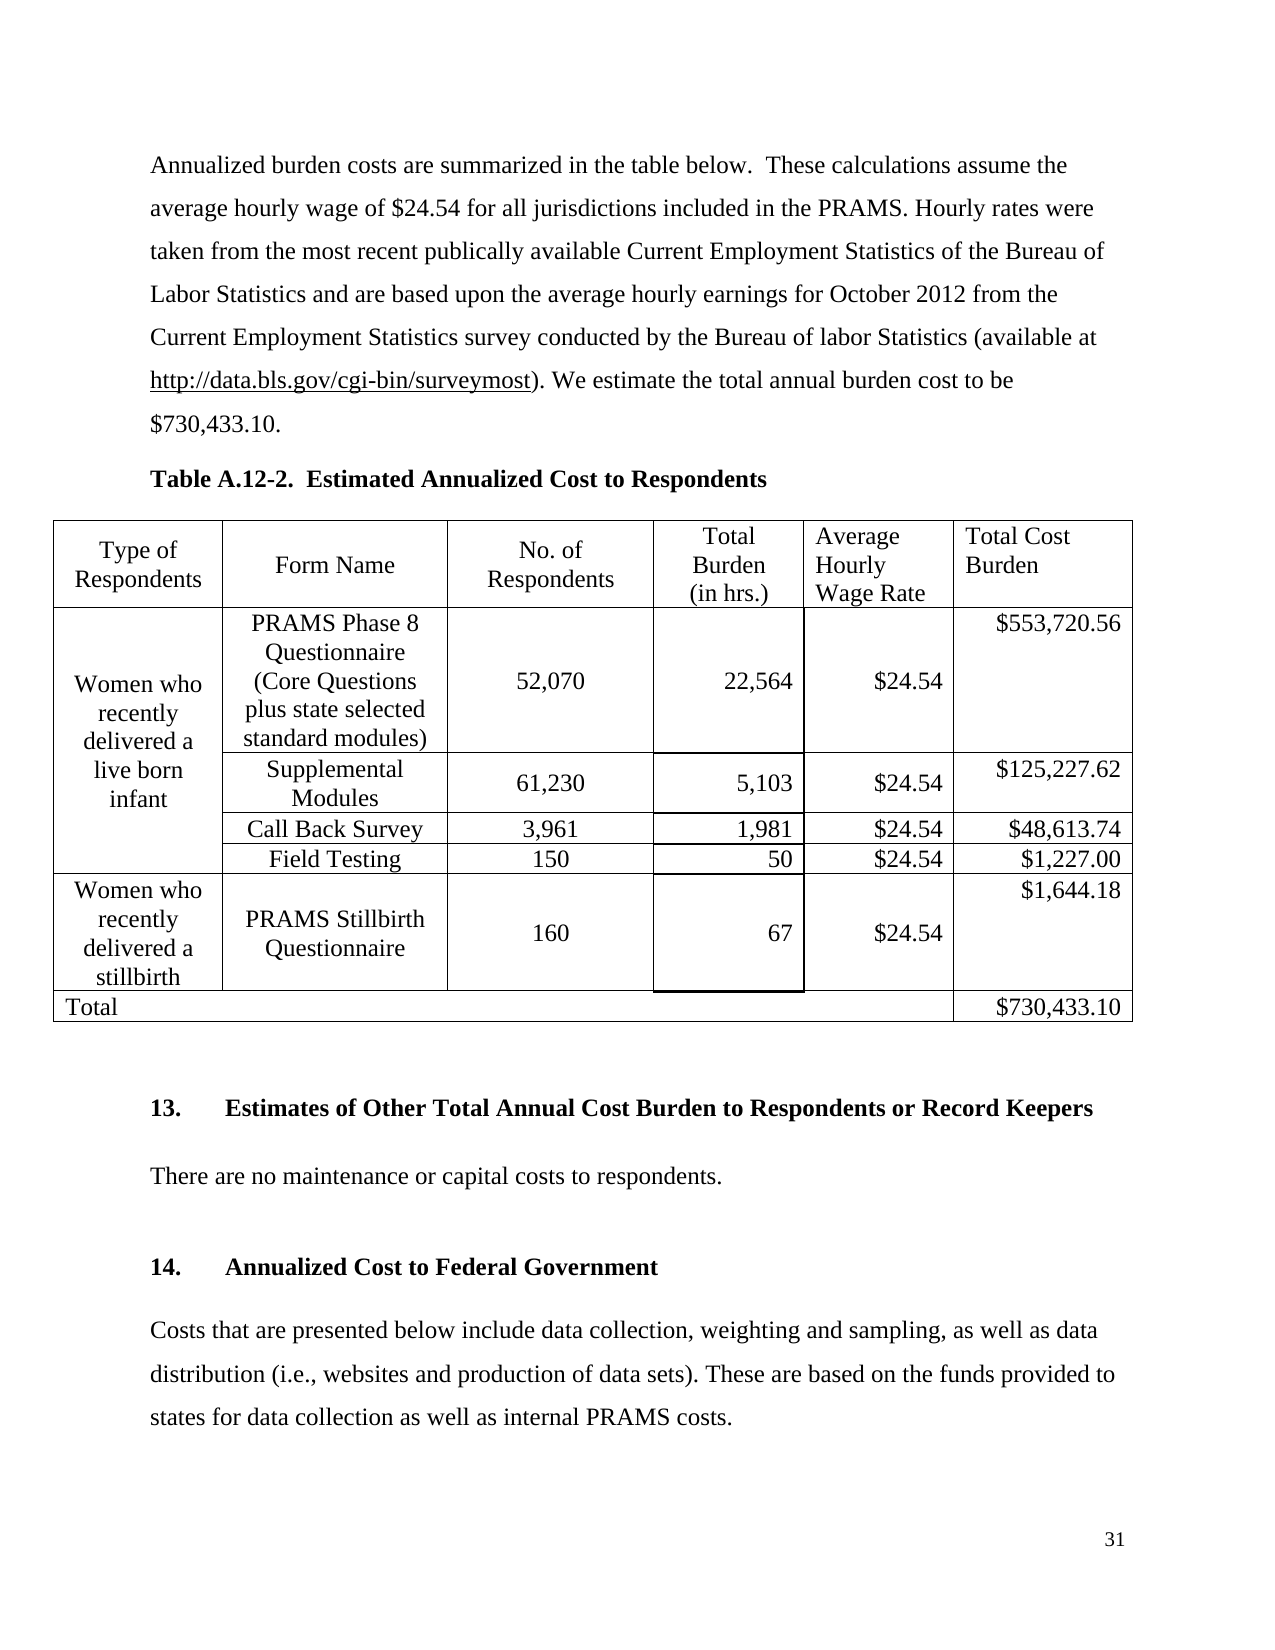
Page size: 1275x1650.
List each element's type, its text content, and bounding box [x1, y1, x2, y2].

table_cell Supplemental Modules [223, 753, 447, 812]
table_cell $24.54 [805, 874, 953, 990]
table_header Total Cost Burden [954, 521, 1132, 607]
text There are no maintenance or capital costs to respondents. [150, 1161, 1125, 1189]
table_cell $1,227.00 [954, 844, 1132, 873]
subtitle Annualized Cost to Federal Government [150, 1252, 1125, 1281]
table_cell 50 [654, 845, 803, 873]
table_cell 5,103 [654, 754, 803, 812]
table_cell Call Back Survey [223, 813, 447, 842]
table_cell Field Testing [223, 844, 447, 873]
table_cell $1,644.18 [954, 874, 1132, 990]
subtitle Estimates of Other Total Annual Cost Burden to Respondents or Record Keepers [150, 1093, 1125, 1122]
table_cell Total [54, 991, 953, 1021]
table_header Total Burden (in hrs.) [654, 521, 803, 607]
text Table A.12-2. Estimated Annualized Cost to Respondents [150, 464, 1125, 493]
table_header Type of Respondents [54, 521, 222, 607]
table_cell $553,720.56 [954, 608, 1132, 752]
table_cell Women who recently delivered a live born infant [54, 608, 222, 873]
table_cell Women who recently delivered a stillbirth [54, 874, 222, 990]
text Annualized burden costs are summarized in the table below. These calculations assume the average hourly wage of $24.54 for all jurisdictions included in the PRAMS. Hourly rates were taken from the most recent publically available Current Employment Statistics of the Bureau of Labor Statistics and are based upon the average hourly earnings for October 2012 from the Current Employment Statistics survey conducted by the Bureau of labor Statistics (available at http://data.bls.gov/cgi-bin/surveymost). We estimate the total annual burden cost to be $730,433.10. [150, 150, 1125, 437]
table_header No. of Respondents [448, 521, 653, 607]
table_cell 3,961 [448, 813, 653, 842]
table_cell $48,613.74 [954, 813, 1132, 842]
table_cell 22,564 [654, 608, 803, 752]
table_cell PRAMS Phase 8 Questionnaire (Core Questions plus state selected standard modules) [223, 608, 447, 752]
table_cell PRAMS Stillbirth Questionnaire [223, 874, 447, 990]
table_cell $730,433.10 [954, 991, 1132, 1021]
table_header Form Name [223, 521, 447, 607]
table_cell $24.54 [805, 844, 953, 873]
table_cell $24.54 [805, 753, 953, 812]
table_cell 52,070 [448, 608, 653, 752]
table_cell 61,230 [448, 753, 653, 812]
table_cell 1,981 [654, 814, 803, 842]
table_cell 150 [448, 844, 653, 873]
table_cell 67 [654, 875, 803, 990]
table_cell $24.54 [805, 813, 953, 842]
table_header Average Hourly Wage Rate [804, 521, 953, 607]
table_cell 160 [448, 874, 653, 990]
text Costs that are presented below include data collection, weighting and sampling, as well as data distribution (i.e., websites and production of data sets). These are based on the funds provided to states for data collection as well as internal PRAMS costs. [150, 1316, 1125, 1431]
table_cell $125,227.62 [954, 753, 1132, 812]
table_cell $24.54 [805, 608, 953, 752]
